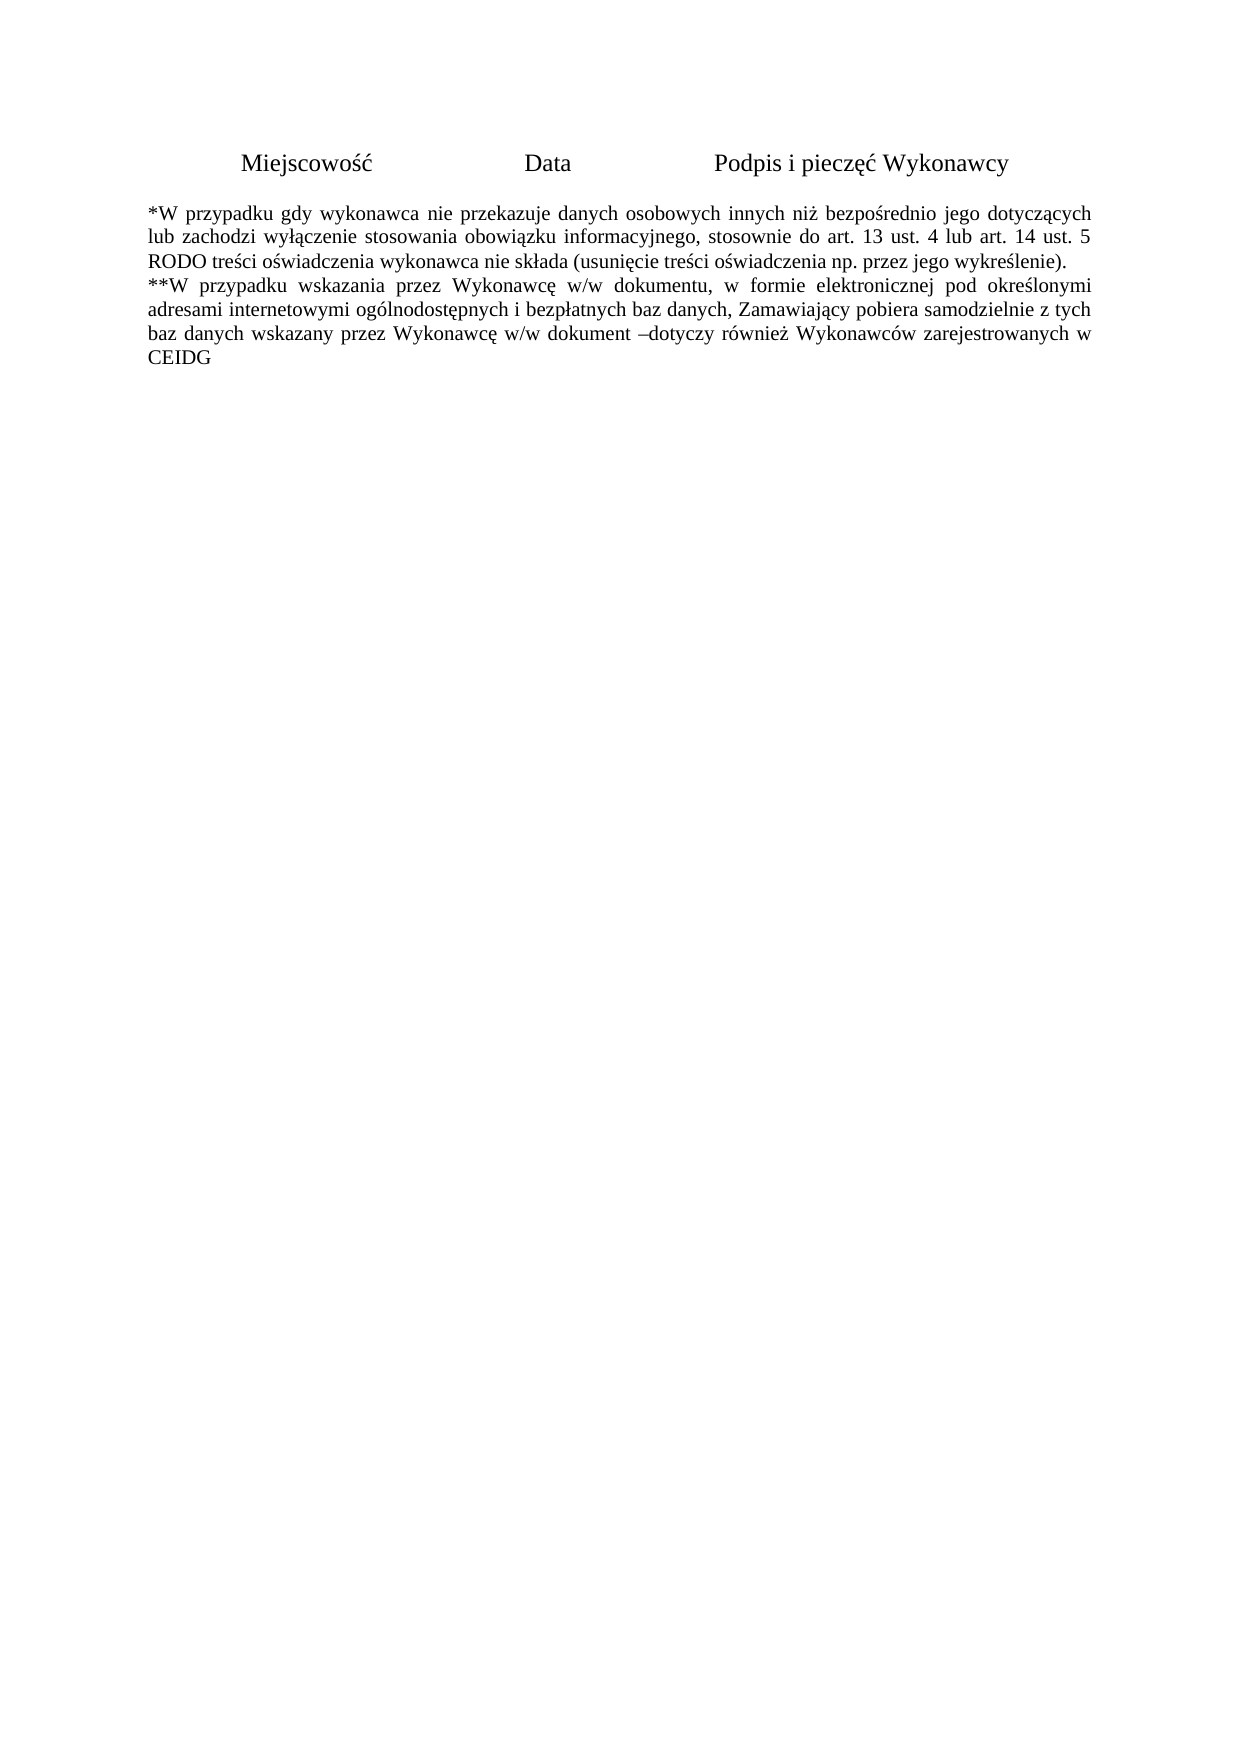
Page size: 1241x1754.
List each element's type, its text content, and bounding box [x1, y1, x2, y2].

table_cell Data [449, 148, 647, 176]
table_cell Podpis i pieczęć Wykonawcy [647, 148, 1076, 176]
text **W przypadku wskazania przez Wykonawcę w/w dokumentu, w formie elektronicznej pod określonymi adresami internetowymi ogólnodostępnych i bezpłatnych baz danych, Zamawiający pobiera samodzielnie z tych baz danych wskazany przez Wykonawcę w/w dokument –dotyczy również Wykonawców zarejestrowanych w CEIDG [148, 273, 1093, 369]
table_cell Miejscowość [164, 148, 449, 176]
text *W przypadku gdy wykonawca nie przekazuje danych osobowych innych niż bezpośrednio jego dotyczących lub zachodzi wyłączenie stosowania obowiązku informacyjnego, stosownie do art. 13 ust. 4 lub art. 14 ust. 5 RODO treści oświadczenia wykonawca nie składa (usunięcie treści oświadczenia np. przez jego wykreślenie). [148, 200, 1093, 273]
